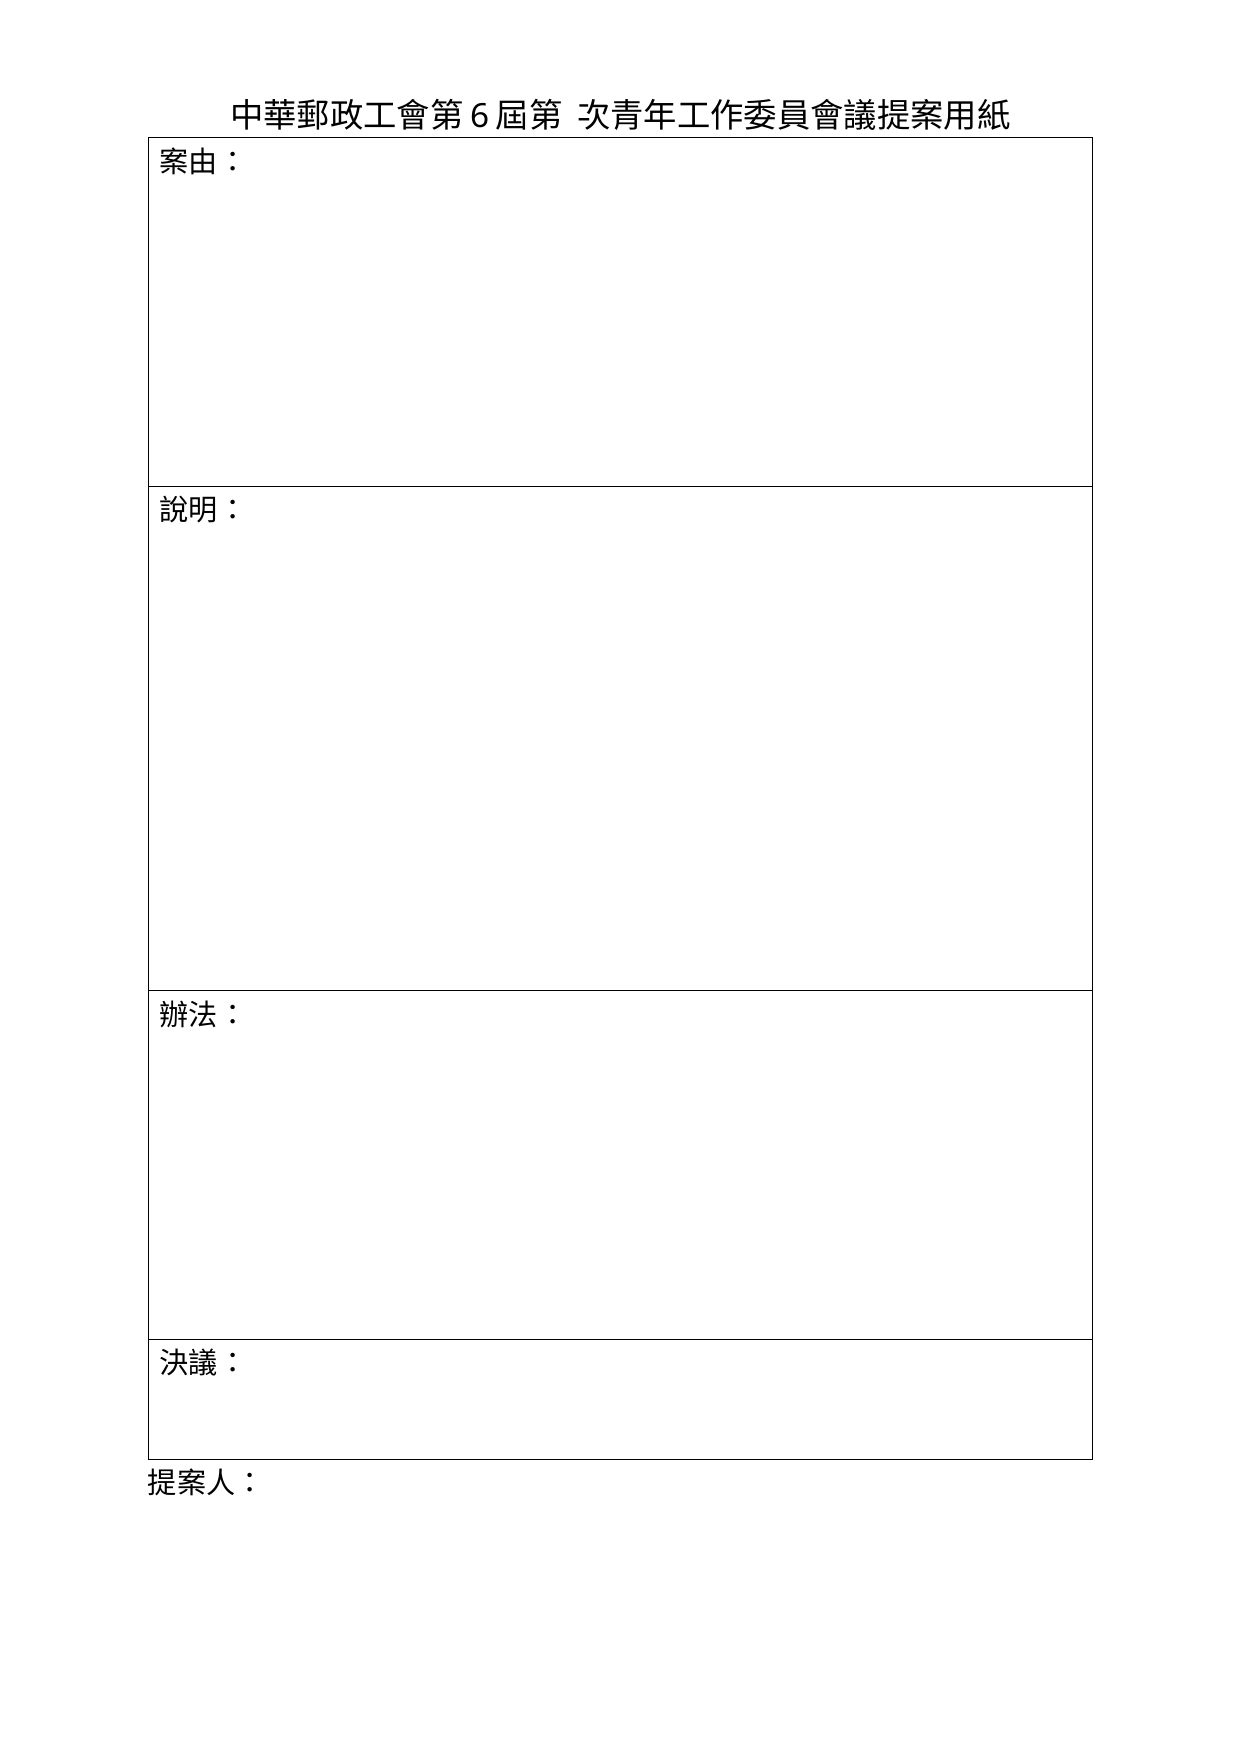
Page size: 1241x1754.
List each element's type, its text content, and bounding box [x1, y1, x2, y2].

text 中華郵政工會第6屆第 次青年工作委員會議提案用紙 [148, 89, 1092, 137]
table_cell 辦法： [149, 991, 1092, 1339]
table_header 案由： [149, 138, 1092, 486]
table_cell 決議： [149, 1340, 1092, 1459]
text 提案人： [148, 1460, 1092, 1502]
table_cell 說明： [149, 487, 1092, 990]
